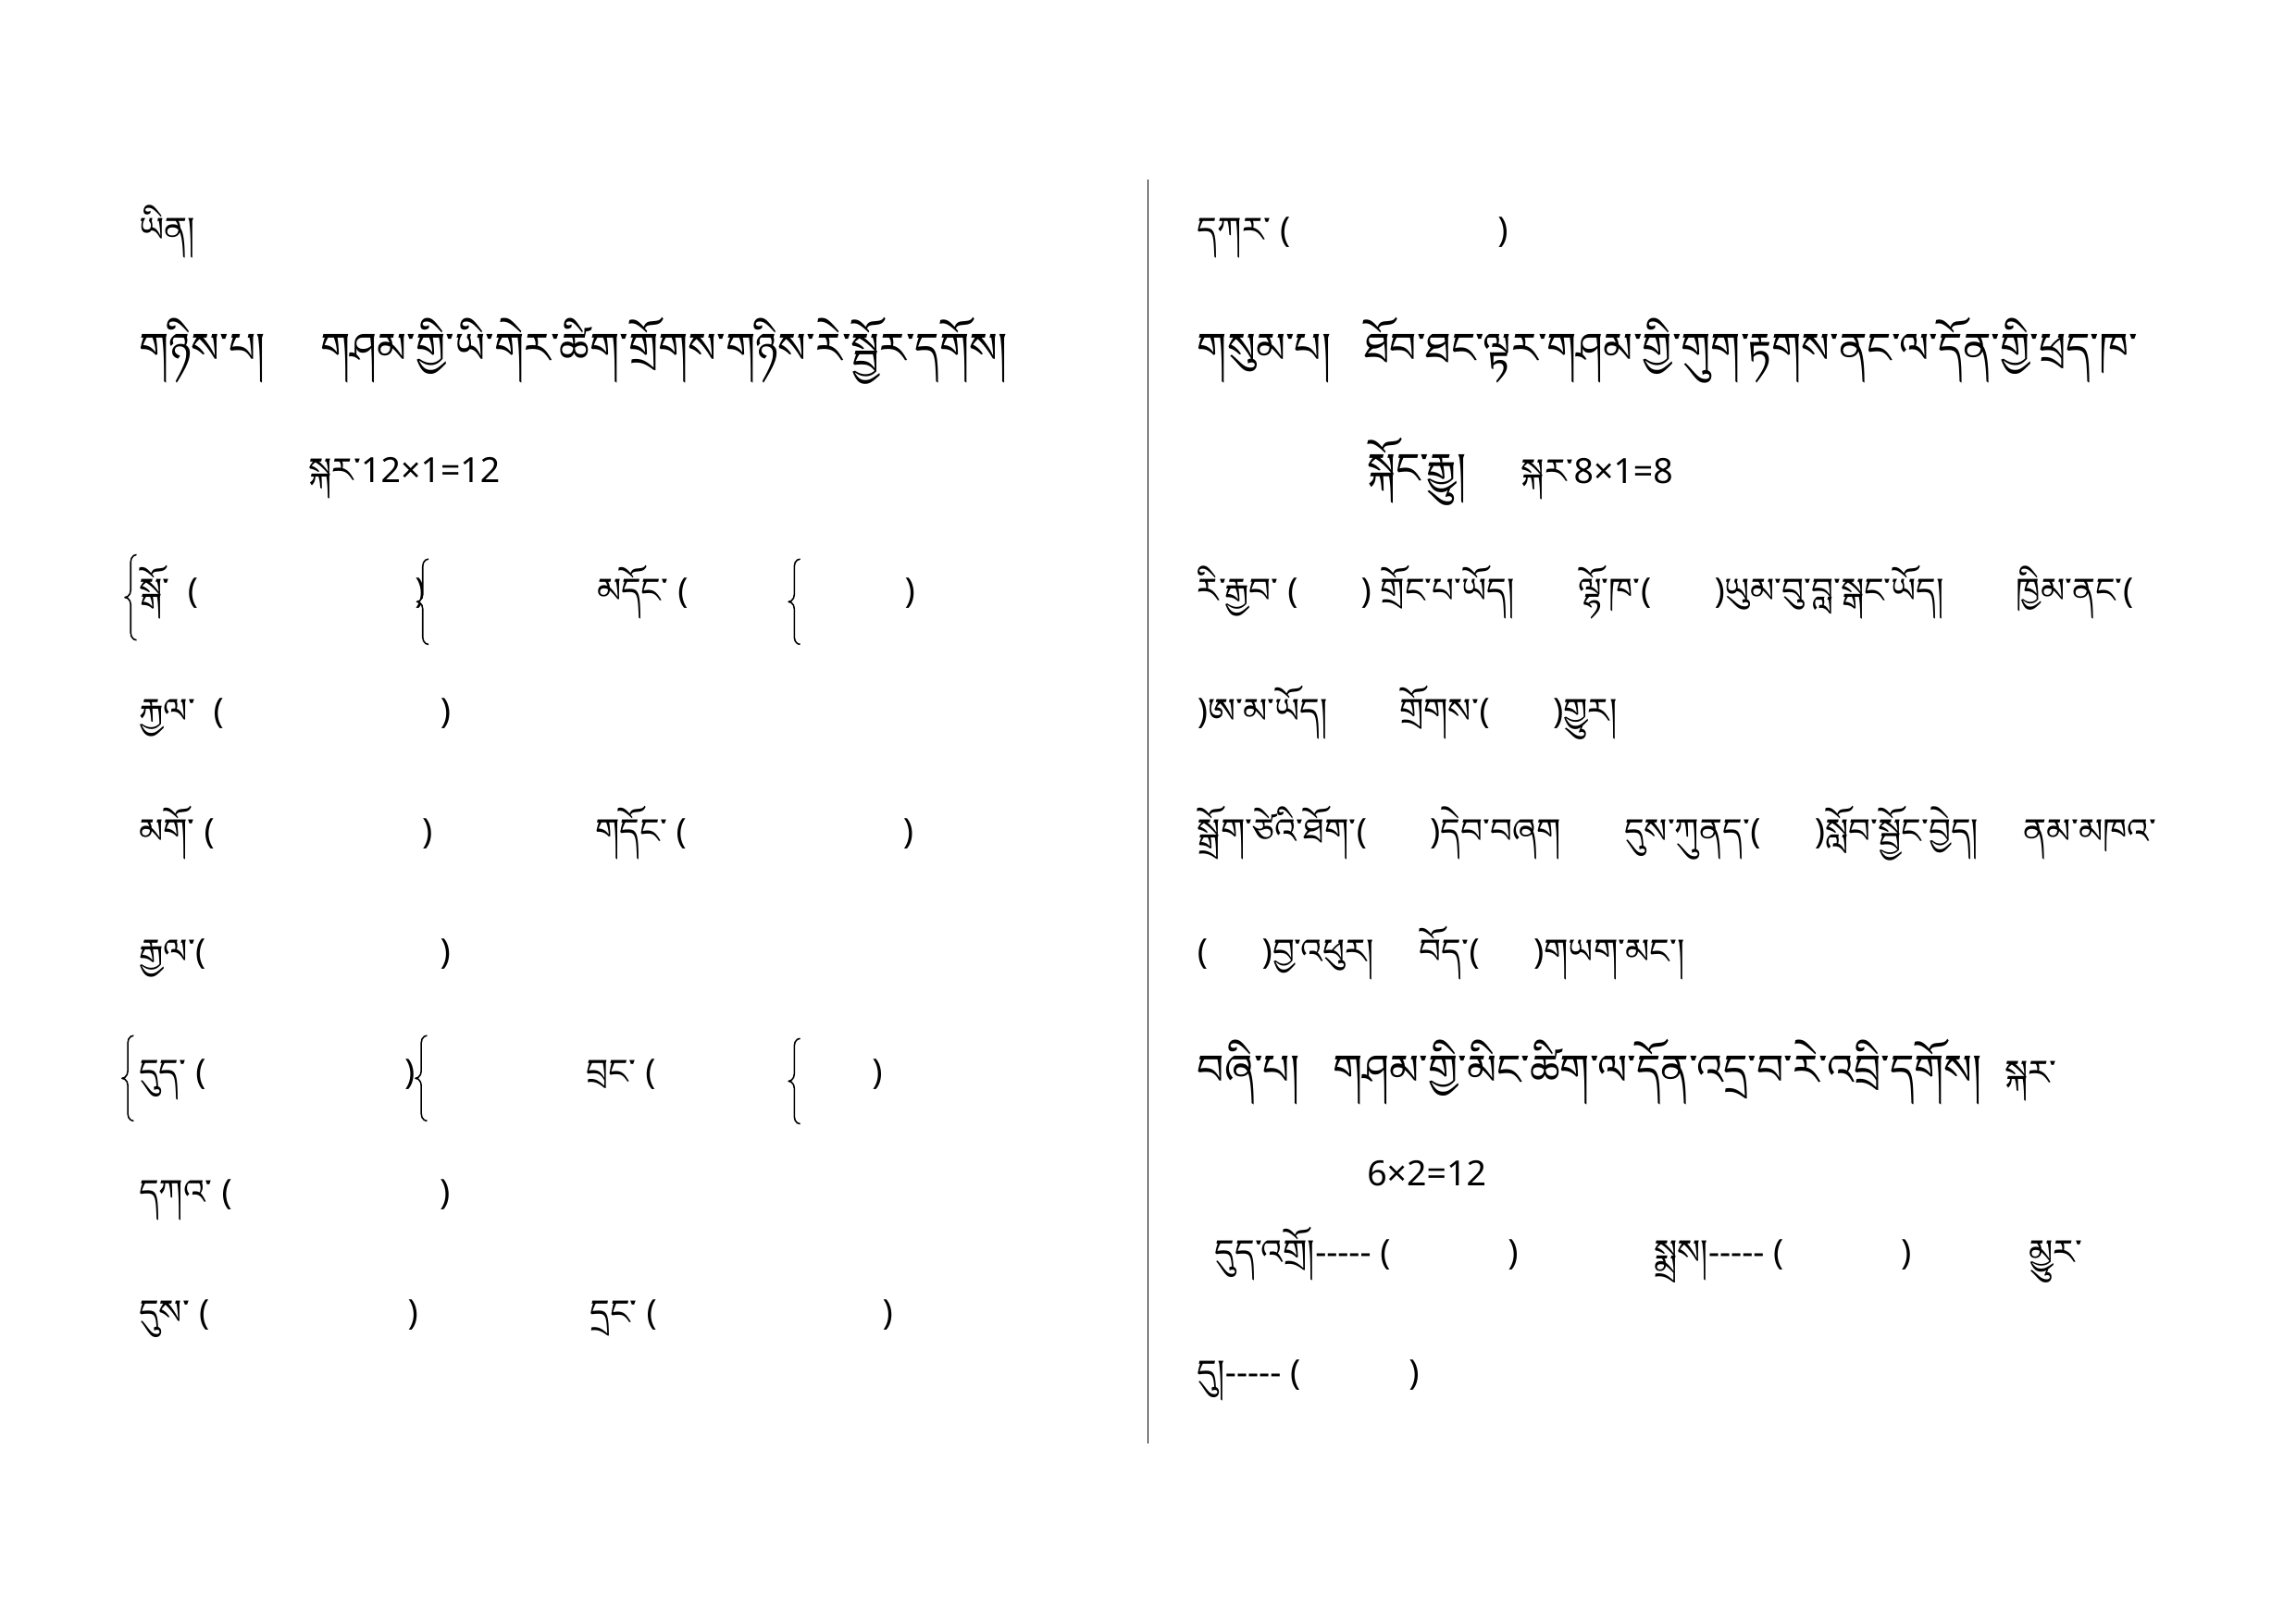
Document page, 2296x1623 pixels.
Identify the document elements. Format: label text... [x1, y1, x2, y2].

text རི་རྒྱབ་ ( ) གྲོང་པ་ཡོད། ལྷོ་ཁ་( )ཡུམ་བུ་བླ་སྒང་ཡོད། ཁྱིམ་ནང་( )ཨ་མ་ཡོད། གྲོགས་( )གྱུར། [1198, 540, 2156, 781]
text (༥) ལ་དོན་ལ་ཕྲད་ ཡོད། དེ་དག་ནི་ ཡིན། [139, 180, 1098, 300]
text དུད་ ( ) བྲང་ ( ) དཀའ་ ( ) [139, 1022, 1098, 1262]
text དུས་ ( ) དྲང་ ( ) དཀར་ ( ) [1198, 180, 2156, 300]
text གསུམ་པ། ཐོབ་ཐང་ལྟར་གཤམ་གྱི་གུག་རྟགས་ནང་ལ་དོན་གྱི་ཕྲད་ཁ་སྐོང་རྒྱུ། སྐར་8×1=8 [1198, 300, 2156, 540]
text དུས་ ( ) དྲང་ ( ) དཀར་ ( ) [139, 1262, 1098, 1382]
text མགོ་ ( ) གདོང་ ( ) རྒྱལ་( ) [139, 781, 1098, 1022]
text གཉིས་པ། གཤམ་གྱི་ཡི་གེར་ཚིག་གྲོགས་གཉིས་རེ་སྦྱོར་དགོས། སྐར་12×1=12 [139, 300, 1098, 540]
text སྒྲོག་ཙེའི་ཐོག་( )དེབ་བཞག དུས་ཀུནད་( )སློབ་སྦྱོང་བྱེད། ནམ་མཁའ་( )བྱ་འཕུར། བོད་( )གཡག་མང་། [1198, 781, 2156, 1022]
text བཞི་པ། གཤམ་གྱི་མིང་ཚིག་ལ་དོན་འདྲ་བ་རེ་འབྲི་དགོས། སྐར་6×2=12 [1198, 1022, 2156, 1202]
text དུད་འགྲོ།----- ( ) སྨྲས།----- ( ) མྱུར་དུ།----- ( ) [1198, 1202, 2156, 1443]
text སྒོ་ ( ) མདོང་ ( ) རྐྱལ་ ( ) [139, 540, 1098, 781]
